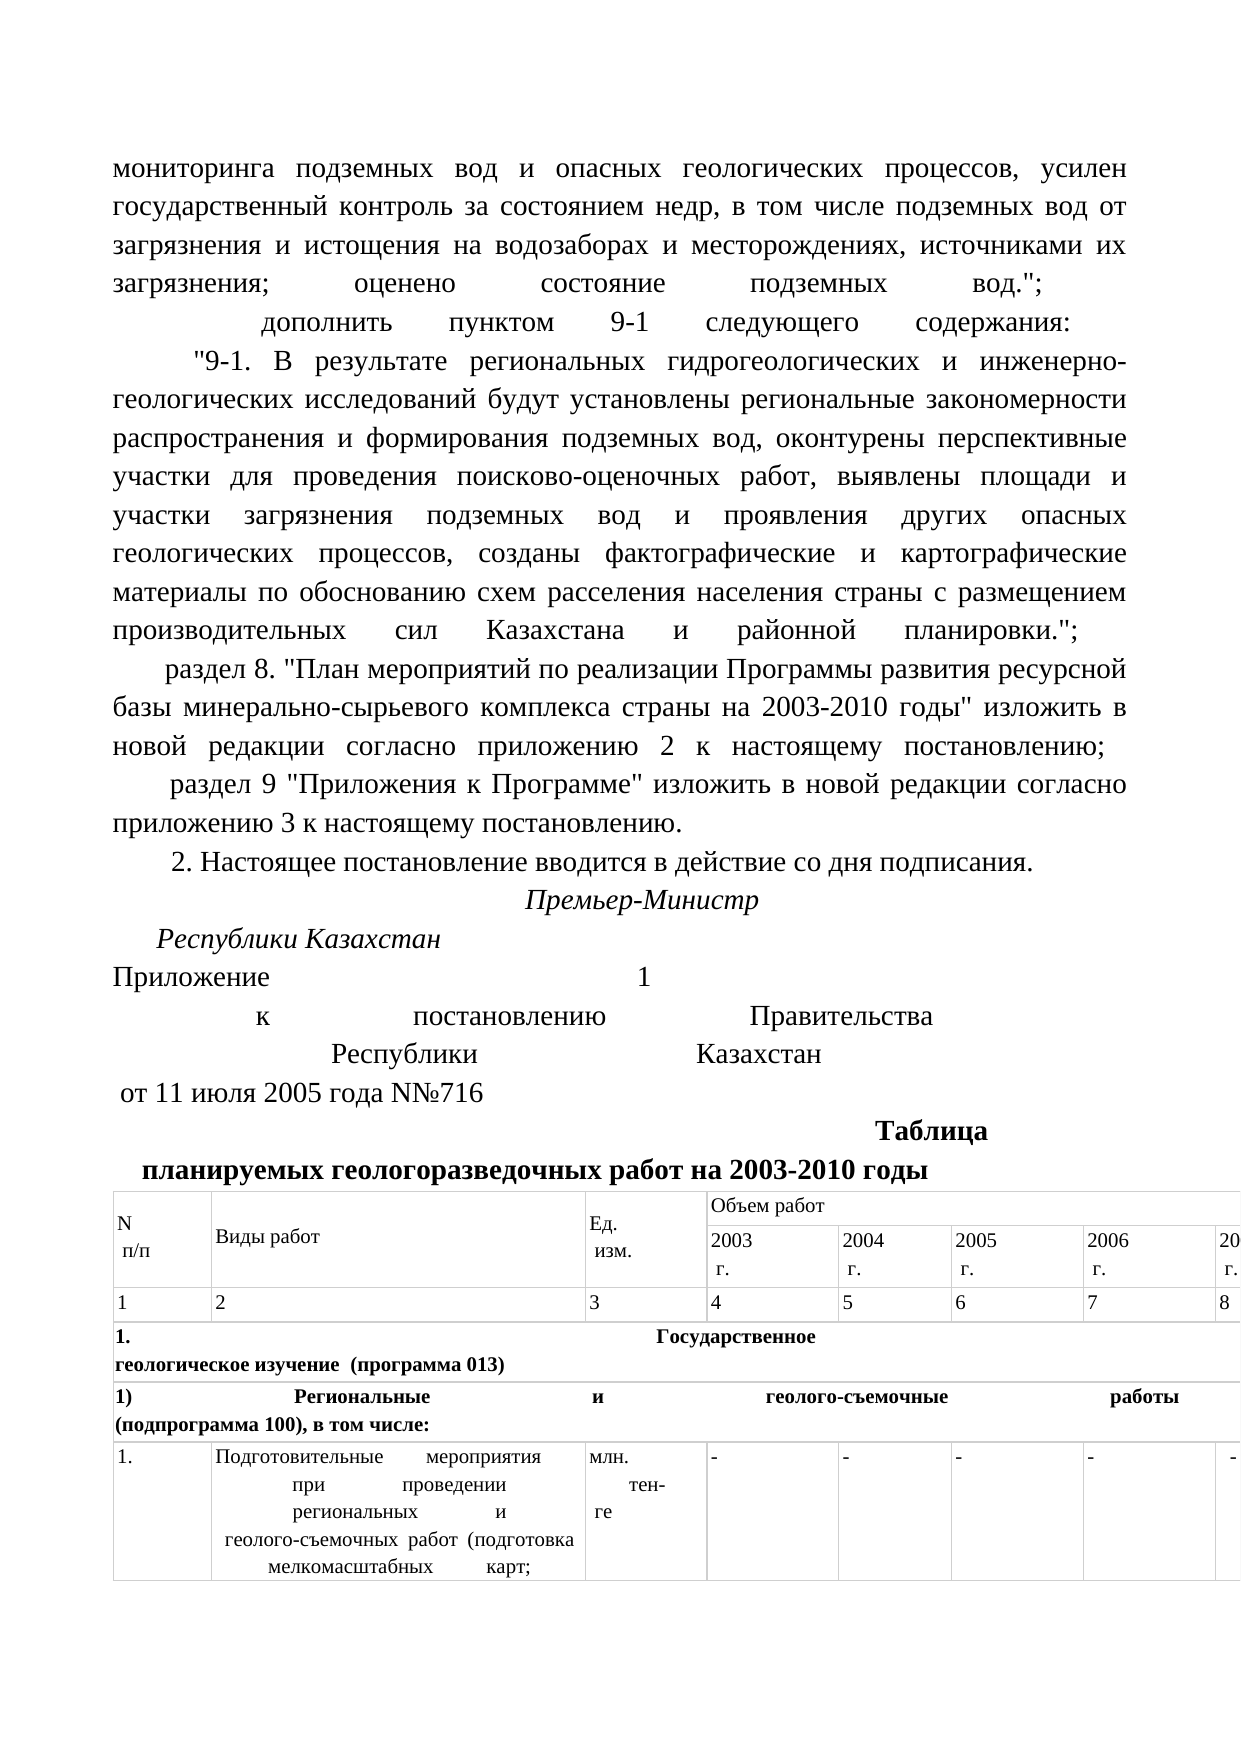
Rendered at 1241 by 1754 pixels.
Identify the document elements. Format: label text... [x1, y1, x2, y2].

table_cell - [952, 1443, 1083, 1580]
table_cell 1. [114, 1443, 211, 1580]
text Таблица планируемых геологоразведочных работ на 2003-2010 годы [112, 1113, 1128, 1186]
table_header Виды работ [212, 1192, 585, 1287]
table_cell - [708, 1443, 838, 1580]
table_cell 8 [1216, 1288, 1240, 1321]
text Приложение 1 к постановлению Правительства Республики Казахстан от 11 июля 2005 года N№716 [112, 959, 1128, 1108]
table_cell 5 [839, 1288, 951, 1321]
table_cell 2007 г. [1216, 1226, 1240, 1287]
table_cell млн. тен- ге [586, 1443, 706, 1580]
table_cell - [1216, 1443, 1240, 1580]
table_cell 1) Региональные и геолого-съемочные работы (подпрограмма 100), в том числе: [114, 1383, 1240, 1441]
text 2. Настоящее постановление вводится в действие со дня подписания. [112, 844, 1128, 877]
table_header Ед. изм. [586, 1192, 706, 1287]
table_cell 4 [708, 1288, 838, 1321]
table_cell 1 [114, 1288, 211, 1321]
table_cell 7 [1084, 1288, 1215, 1321]
table_cell 1. Государственное геологическое изучение (программа 013) [114, 1323, 1240, 1381]
text Премьер-Министр Республики Казахстан [112, 882, 1128, 954]
table_cell - [839, 1443, 951, 1580]
table_cell - [1084, 1443, 1215, 1580]
table_cell 2 [212, 1288, 585, 1321]
table_cell 2006 г. [1084, 1226, 1215, 1287]
table_cell 2003 г. [708, 1226, 838, 1287]
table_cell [212, 1443, 585, 1580]
table_header Объем работ [708, 1192, 1240, 1225]
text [112, 150, 1128, 839]
table_header N п/п [114, 1192, 211, 1287]
table_cell 2005 г. [952, 1226, 1083, 1287]
table_cell 2004 г. [839, 1226, 951, 1287]
table_cell 3 [586, 1288, 706, 1321]
table_cell 6 [952, 1288, 1083, 1321]
